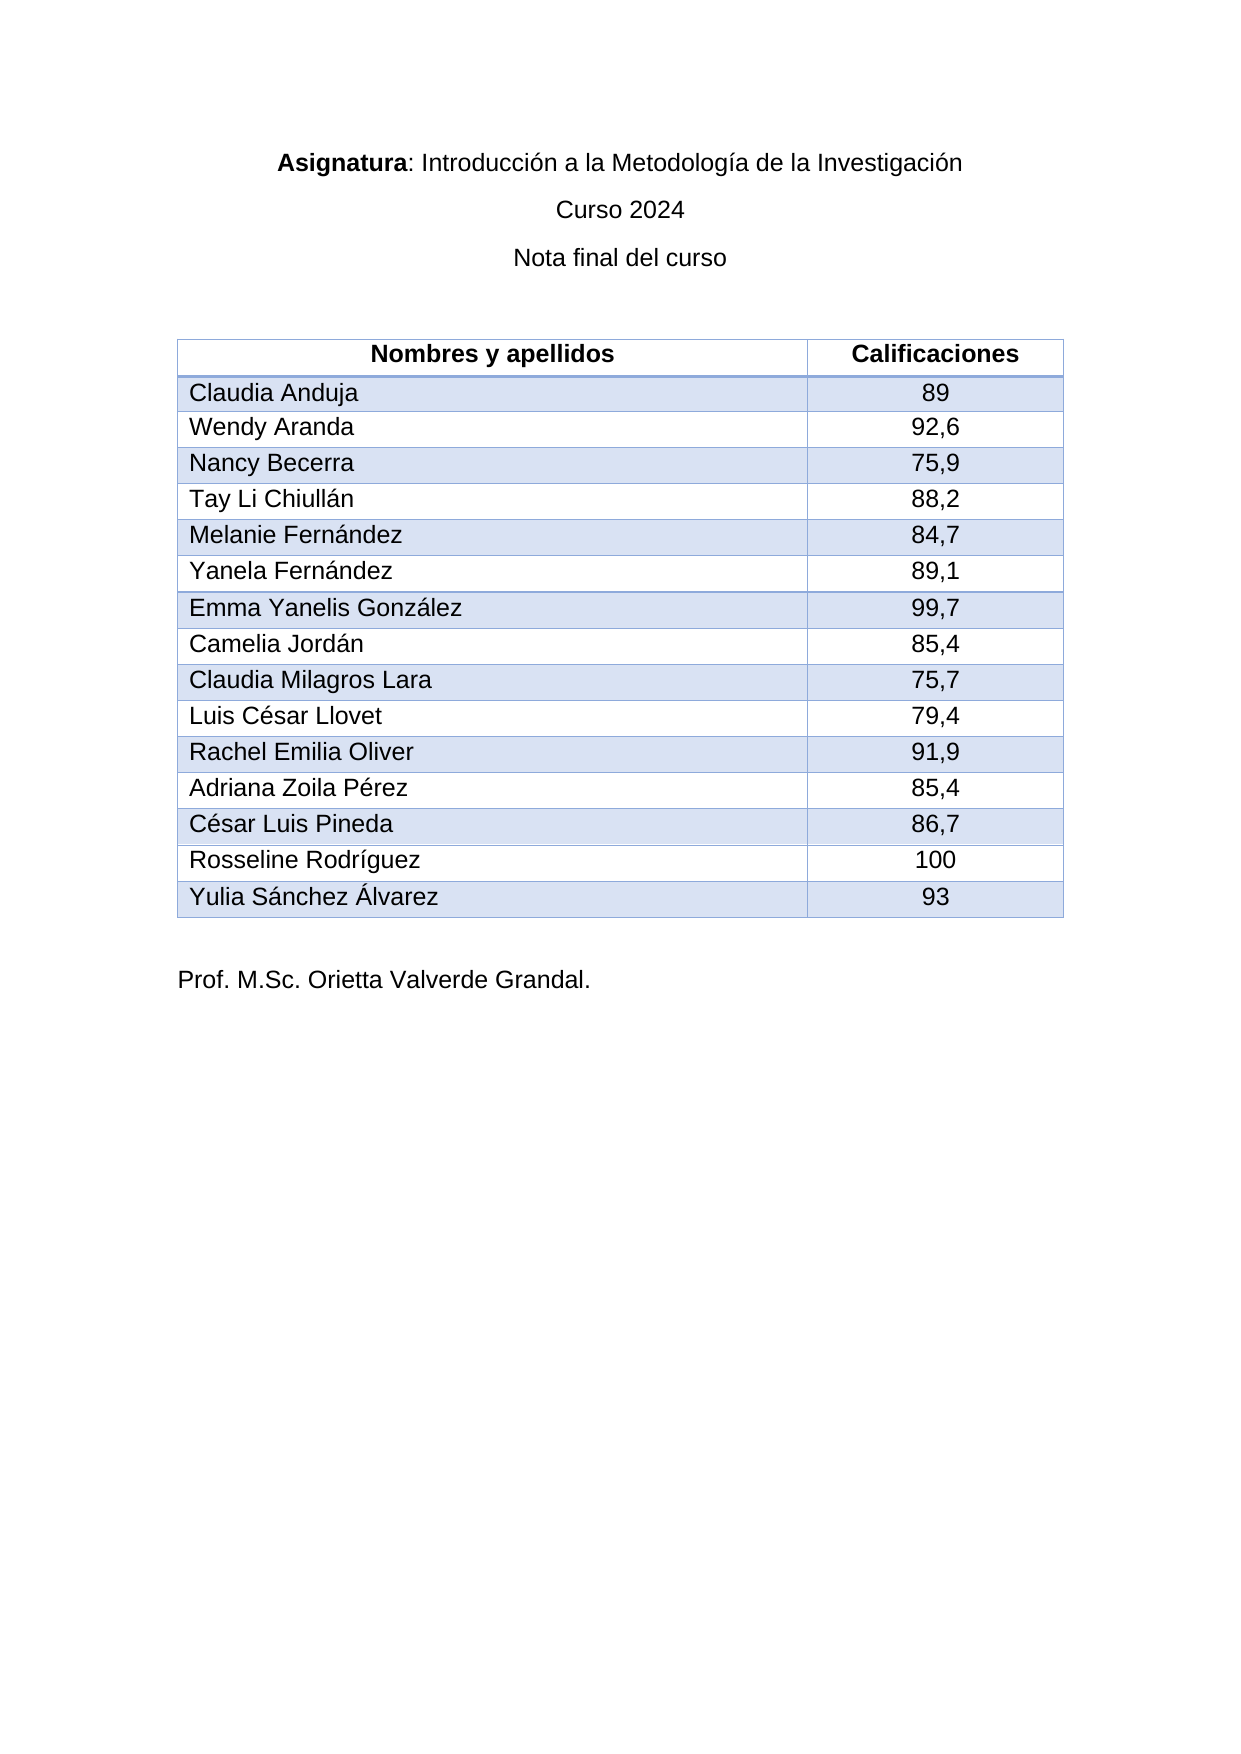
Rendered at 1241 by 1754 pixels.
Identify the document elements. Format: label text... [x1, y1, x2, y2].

table_cell 89 [808, 378, 1063, 411]
table_cell 79,4 [808, 701, 1063, 736]
text Prof. M.Sc. Orietta Valverde Grandal. [177, 966, 1063, 994]
table_cell 75,9 [808, 448, 1063, 483]
table_cell Rosseline Rodríguez [178, 846, 807, 881]
table_cell Rachel Emilia Oliver [178, 737, 807, 772]
text Asignatura: Introducción a la Metodología de la Investigación [177, 148, 1063, 176]
table_cell 88,2 [808, 484, 1063, 519]
table_cell 92,6 [808, 412, 1063, 447]
table_cell Nancy Becerra [178, 448, 807, 483]
table_cell Yanela Fernández [178, 556, 807, 591]
table_cell 91,9 [808, 737, 1063, 772]
table_cell Claudia Milagros Lara [178, 665, 807, 700]
table_cell Yulia Sánchez Álvarez [178, 882, 807, 917]
table_cell 89,1 [808, 556, 1063, 591]
table_cell Camelia Jordán [178, 629, 807, 664]
table_cell 100 [808, 846, 1063, 881]
table_cell 99,7 [808, 593, 1063, 628]
table_cell Adriana Zoila Pérez [178, 773, 807, 808]
table_cell César Luis Pineda [178, 809, 807, 844]
table_cell Claudia Anduja [178, 378, 807, 411]
table_header Nombres y apellidos [178, 340, 807, 374]
table_cell Wendy Aranda [178, 412, 807, 447]
table_cell 93 [808, 882, 1063, 917]
text Nota final del curso [177, 243, 1063, 272]
table_cell 86,7 [808, 809, 1063, 844]
table_header Calificaciones [808, 340, 1063, 374]
table_cell Melanie Fernández [178, 520, 807, 555]
text Curso 2024 [177, 195, 1063, 224]
table_cell 85,4 [808, 629, 1063, 664]
table_cell Luis César Llovet [178, 701, 807, 736]
table_cell Tay Li Chiullán [178, 484, 807, 519]
table_cell 75,7 [808, 665, 1063, 700]
table_cell 84,7 [808, 520, 1063, 555]
table_cell 85,4 [808, 773, 1063, 808]
table_cell Emma Yanelis González [178, 593, 807, 628]
